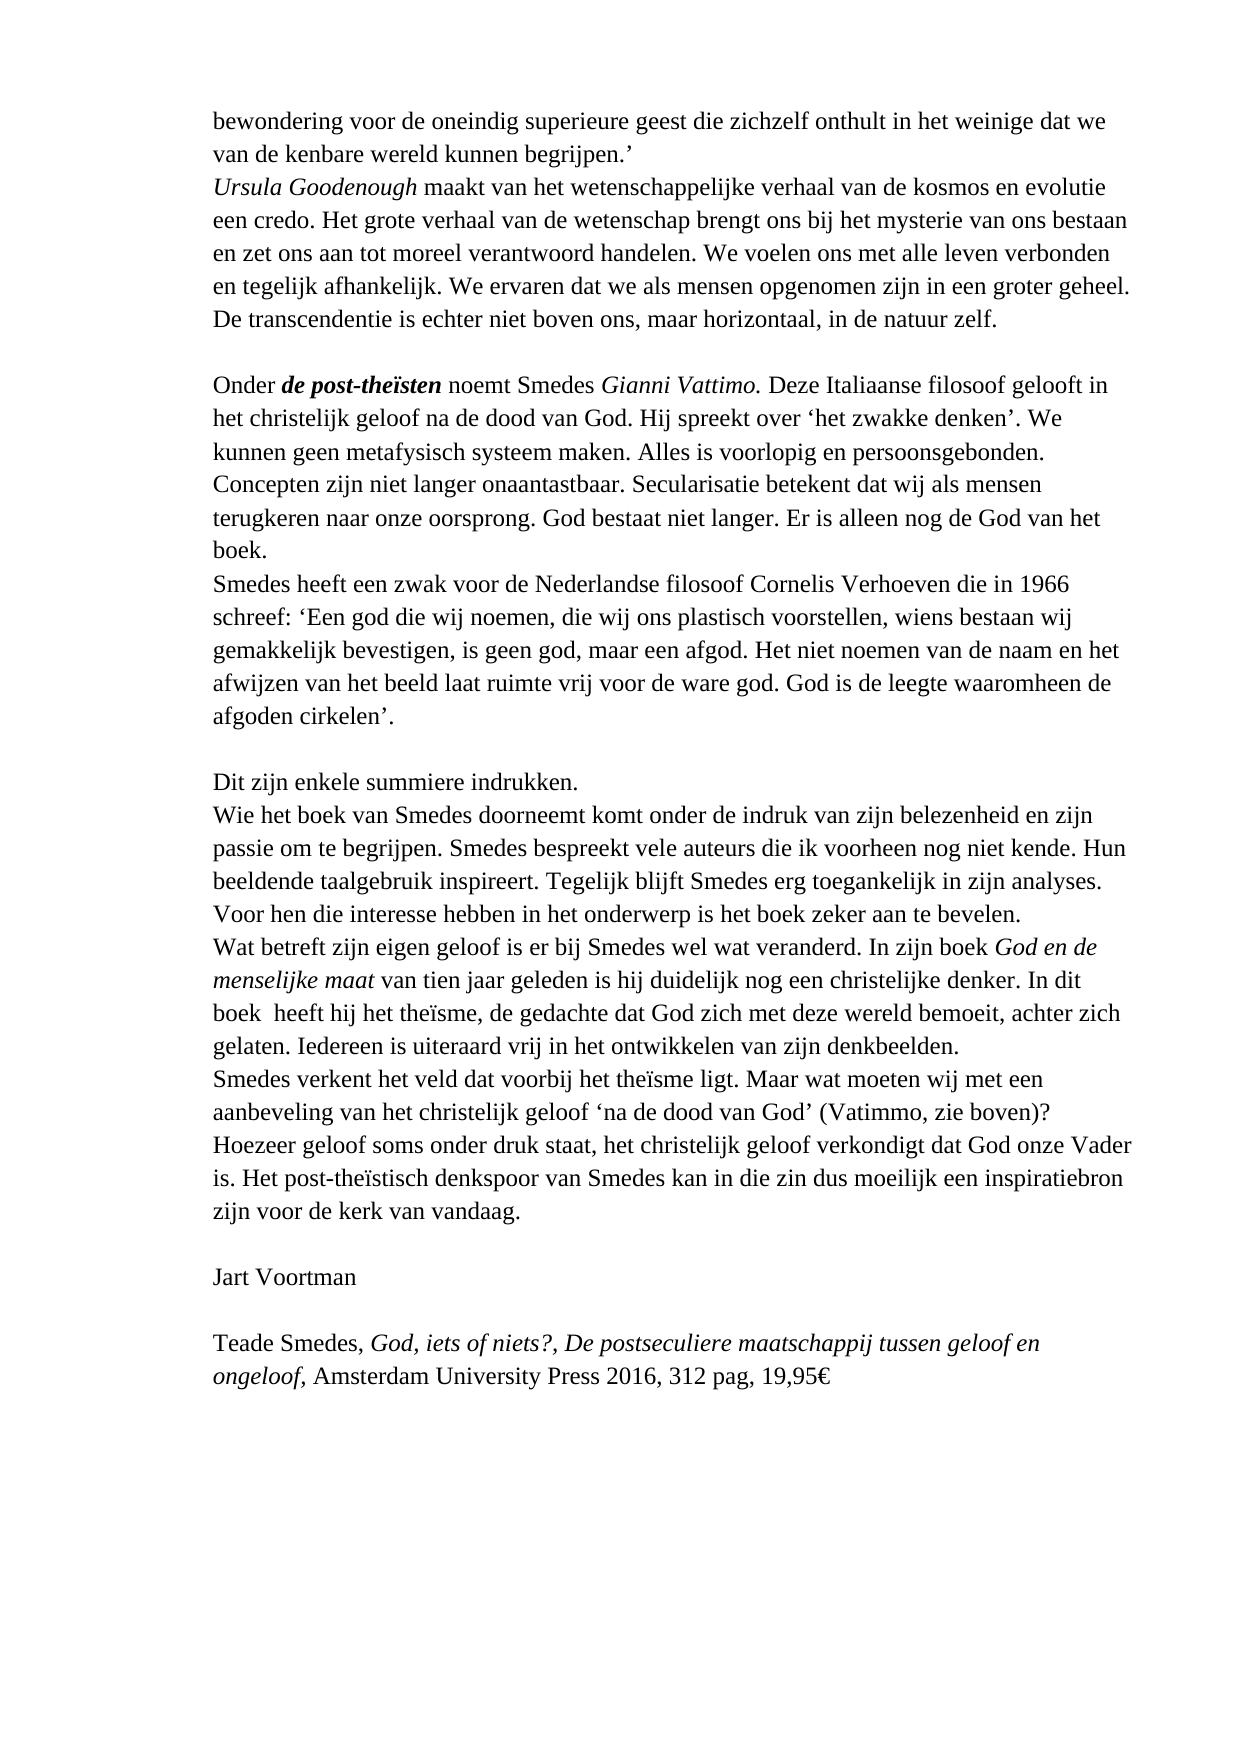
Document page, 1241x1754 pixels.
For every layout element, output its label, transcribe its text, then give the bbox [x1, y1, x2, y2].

text Smedes heeft een zwak voor de Nederlandse filosoof Cornelis Verhoeven die in 1966 schreef: ‘Een god die wij noemen, die wij ons plastisch voorstellen, wiens bestaan wij gemakkelijk bevestigen, is geen god, maar een afgod. Het niet noemen van de naam en het afwijzen van het beeld laat ruimte vrij voor de ware god. God is de leegte waaromheen de afgoden cirkelen’. [213, 569, 1134, 729]
text Teade Smedes, God, iets of niets?, De postseculiere maatschappij tussen geloof en ongeloof, Amsterdam University Press 2016, 312 pag, 19,95€ [213, 1328, 1134, 1390]
text Jart Voortman [213, 1262, 1134, 1291]
text Wie het boek van Smedes doorneemt komt onder de indruk van zijn belezenheid en zijn passie om te begrijpen. Smedes bespreekt vele auteurs die ik voorheen nog niet kende. Hun beeldende taalgebruik inspireert. Tegelijk blijft Smedes erg toegankelijk in zijn analyses. Voor hen die interesse hebben in het onderwerp is het boek zeker aan te bevelen. [213, 800, 1134, 928]
text Wat betreft zijn eigen geloof is er bij Smedes wel wat veranderd. In zijn boek God en de menselijke maat van tien jaar geleden is hij duidelijk nog een christelijke denker. In dit boek heeft hij het theïsme, de gedachte dat God zich met deze wereld bemoeit, achter zich gelaten. Iedereen is uiteraard vrij in het ontwikkelen van zijn denkbeelden. [213, 932, 1134, 1060]
text Ursula Goodenough maakt van het wetenschappelijke verhaal van de kosmos en evolutie een credo. Het grote verhaal van de wetenschap brengt ons bij het mysterie van ons bestaan en zet ons aan tot moreel verantwoord handelen. We voelen ons met alle leven verbonden en tegelijk afhankelijk. We ervaren dat we als mensen opgenomen zijn in een groter geheel. De transcendentie is echter niet boven ons, maar horizontaal, in de natuur zelf. [213, 172, 1134, 333]
text Smedes verkent het veld dat voorbij het theïsme ligt. Maar wat moeten wij met een aanbeveling van het christelijk geloof ‘na de dood van God’ (Vatimmo, zie boven)? Hoezeer geloof soms onder druk staat, het christelijk geloof verkondigt dat God onze Vader is. Het post-theïstisch denkspoor van Smedes kan in die zin dus moeilijk een inspiratiebron zijn voor de kerk van vandaag. [213, 1064, 1134, 1225]
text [213, 106, 1134, 168]
text Dit zijn enkele summiere indrukken. [213, 767, 1134, 796]
text Onder de post-theïsten noemt Smedes Gianni Vattimo. Deze Italiaanse filosoof gelooft in het christelijk geloof na de dood van God. Hij spreekt over ‘het zwakke denken’. We kunnen geen metafysisch systeem maken. Alles is voorlopig en persoonsgebonden. Concepten zijn niet langer onaantastbaar. Secularisatie betekent dat wij als mensen terugkeren naar onze oorsprong. God bestaat niet langer. Er is alleen nog de God van het boek. [213, 371, 1134, 564]
